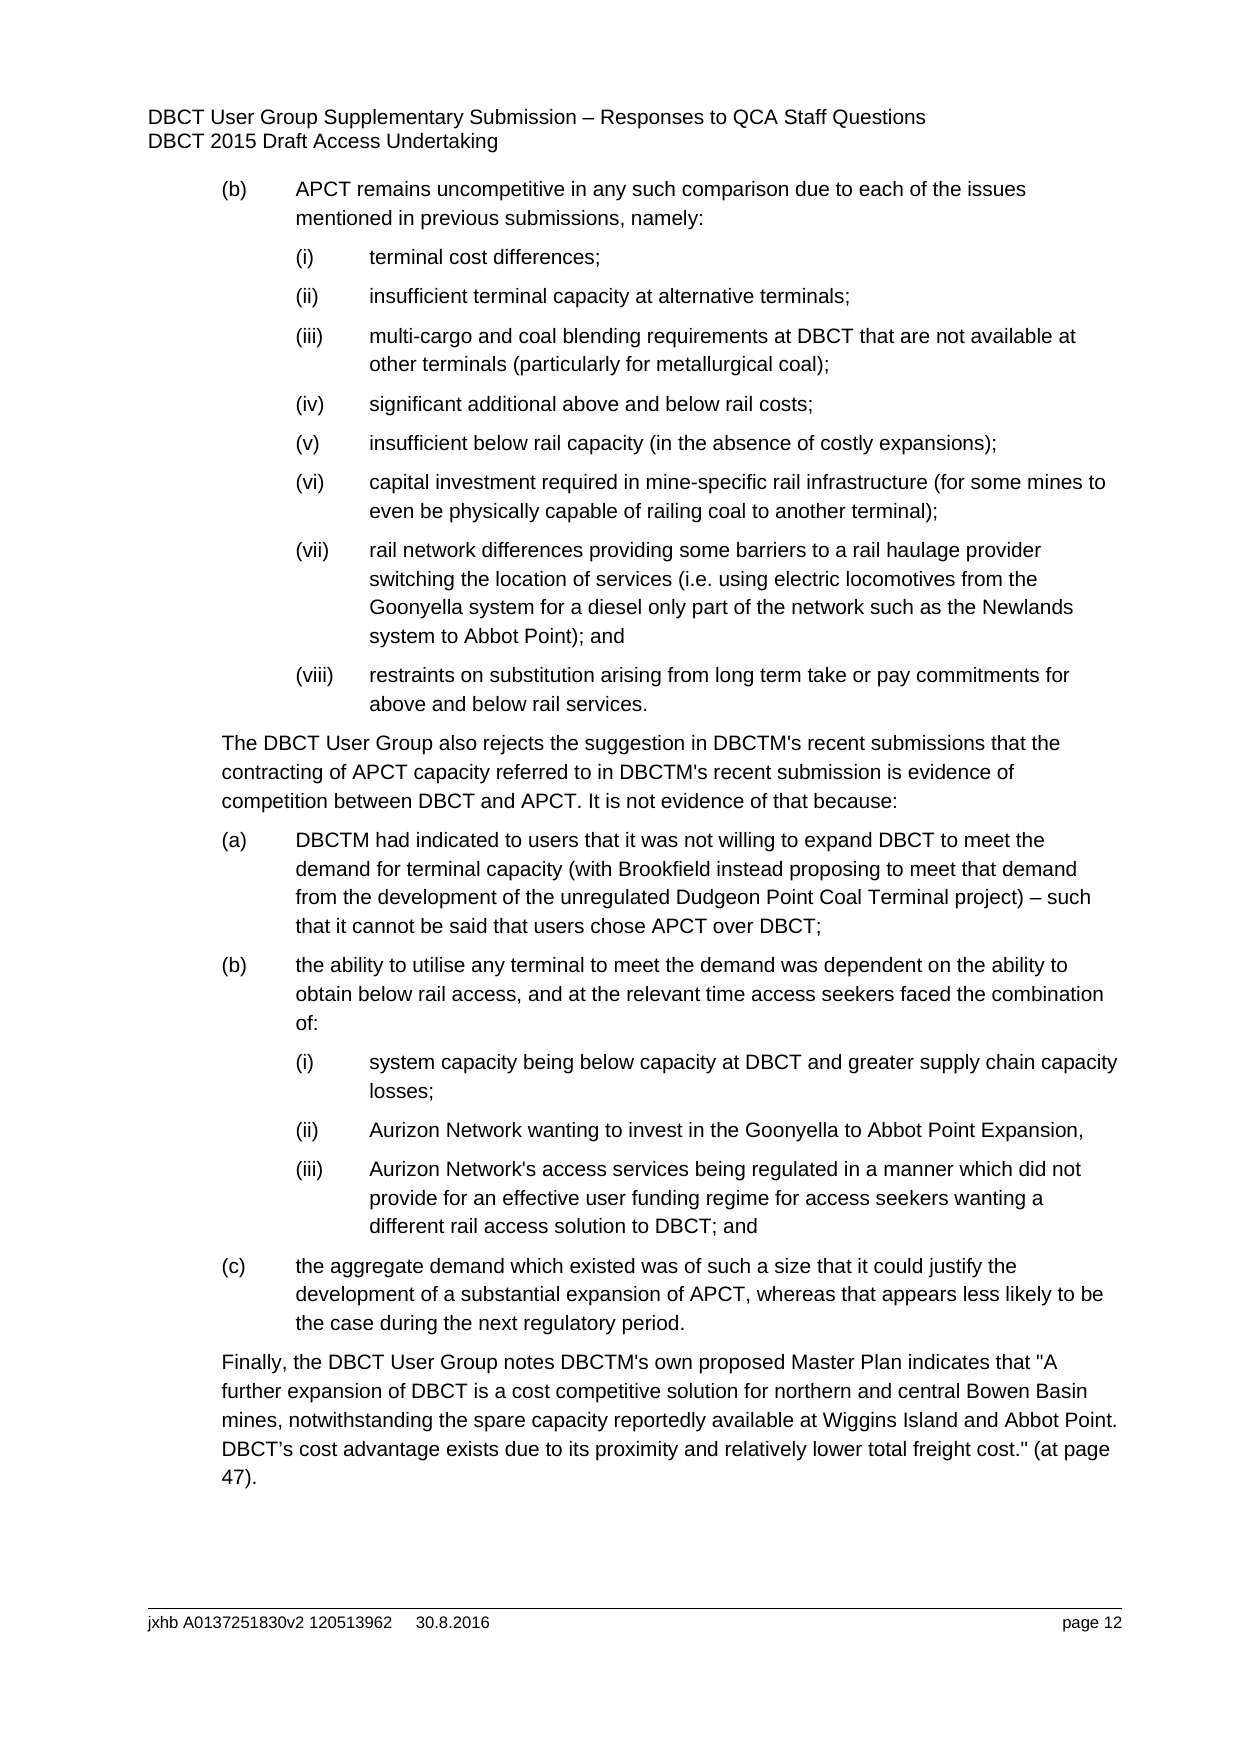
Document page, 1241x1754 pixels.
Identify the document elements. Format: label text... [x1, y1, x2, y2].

subtitle capital investment required in mine-specific rail infrastructure (for some mines to even be physically capable of railing coal to another terminal); [295, 470, 1122, 522]
subtitle multi-cargo and coal blending requirements at DBCT that are not available at other terminals (particularly for metallurgical coal); [295, 323, 1122, 376]
subtitle the aggregate demand which existed was of such a size that it could justify the development of a substantial expansion of APCT, whereas that appears less likely to be the case during the next regulatory period. [221, 1253, 1122, 1335]
subtitle significant additional above and below rail costs; [295, 391, 1122, 415]
text The DBCT User Group also rejects the suggestion in DBCTM's recent submissions that the contracting of APCT capacity referred to in DBCTM's recent submission is evidence of competition between DBCT and APCT. It is not evidence of that because: [221, 731, 1122, 812]
subtitle Aurizon Network wanting to invest in the Goonyella to Abbot Point Expansion, [295, 1118, 1122, 1142]
subtitle rail network differences providing some barriers to a rail haulage provider switching the location of services (i.e. using electric locomotives from the Goonyella system for a diesel only part of the network such as the Newlands system to Abbot Point); and [295, 538, 1122, 648]
subtitle APCT remains uncompetitive in any such comparison due to each of the issues mentioned in previous submissions, namely: [221, 177, 1122, 230]
text Finally, the DBCT User Group notes DBCTM's own proposed Master Plan indicates that "A further expansion of DBCT is a cost competitive solution for northern and central Bowen Basin mines, notwithstanding the spare capacity reportedly available at Wiggins Island and Abbot Point. DBCT’s cost advantage exists due to its proximity and relatively lower total freight cost." (at page 47). [221, 1350, 1122, 1489]
subtitle insufficient terminal capacity at alternative terminals; [295, 284, 1122, 308]
subtitle system capacity being below capacity at DBCT and greater supply chain capacity losses; [295, 1050, 1122, 1102]
subtitle insufficient below rail capacity (in the absence of costly expansions); [295, 431, 1122, 454]
subtitle Aurizon Network's access services being regulated in a manner which did not provide for an effective user funding regime for access seekers wanting a different rail access solution to DBCT; and [295, 1157, 1122, 1238]
subtitle restraints on substitution arising from long term take or pay commitments for above and below rail services. [295, 663, 1122, 716]
subtitle the ability to utilise any terminal to meet the demand was dependent on the ability to obtain below rail access, and at the relevant time access seekers faced the combination of: [221, 953, 1122, 1034]
subtitle terminal cost differences; [295, 245, 1122, 269]
subtitle DBCTM had indicated to users that it was not willing to expand DBCT to meet the demand for terminal capacity (with Brookfield instead proposing to meet that demand from the development of the unregulated Dudgeon Point Coal Terminal project) – such that it cannot be said that users chose APCT over DBCT; [221, 828, 1122, 938]
